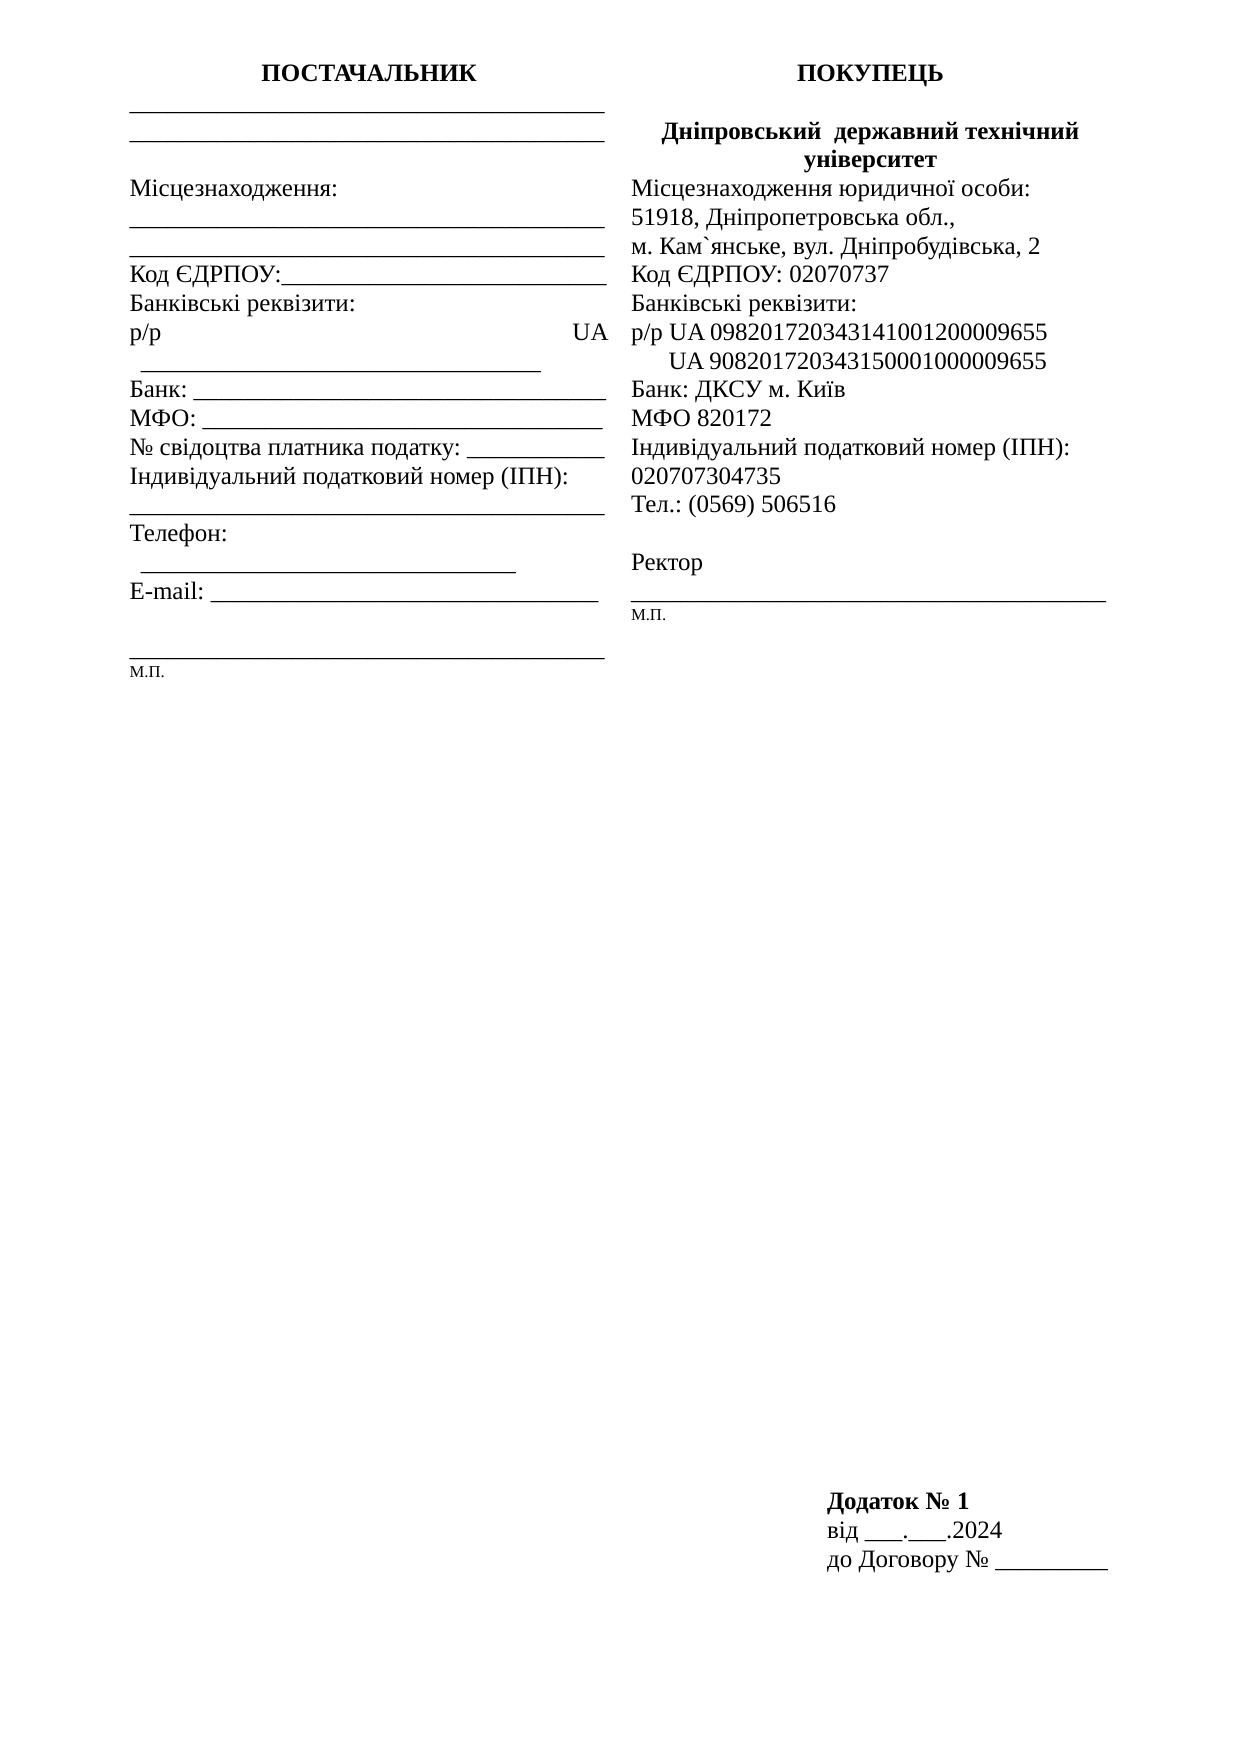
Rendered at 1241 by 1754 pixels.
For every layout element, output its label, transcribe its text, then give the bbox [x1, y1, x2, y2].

text від ___.___.2024 [827, 1515, 1137, 1544]
table_header ПОКУПЕЦЬ Дніпровський державний технічний університет Місцезнаходження юридичної особи: 51918, Дніпропетровська обл., м. Кам`янське, вул. Дніпробудівська, 2 Код ЄДРПОУ: 02070737 Банківські реквізити: р/р UA 098201720343141001200009655 UA 908201720343150001000009655 Банк: ДКСУ м. Київ МФО 820172 Індивідуальний податковий номер (ІПН): 020707304735 Тел.: (0569) 506516 Ректор ______________________________________ М.П. [620, 58, 1121, 681]
text до Договору № _________ [827, 1544, 1137, 1572]
text Додаток № 1 [827, 1486, 1137, 1515]
table_header ПОСТАЧАЛЬНИК ______________________________________ ______________________________________ Місцезнаходження: ______________________________________ ______________________________________ Код ЄДРПОУ:__________________________ Банківські реквізити: р/р UA ________________________________ Банк: _________________________________ МФО: ________________________________ № свідоцтва платника податку: ___________ Індивідуальний податковий номер (ІПН): ______________________________________ Телефон: ______________________________ E-mail: _______________________________ ______________________________________ М.П. [118, 58, 619, 681]
